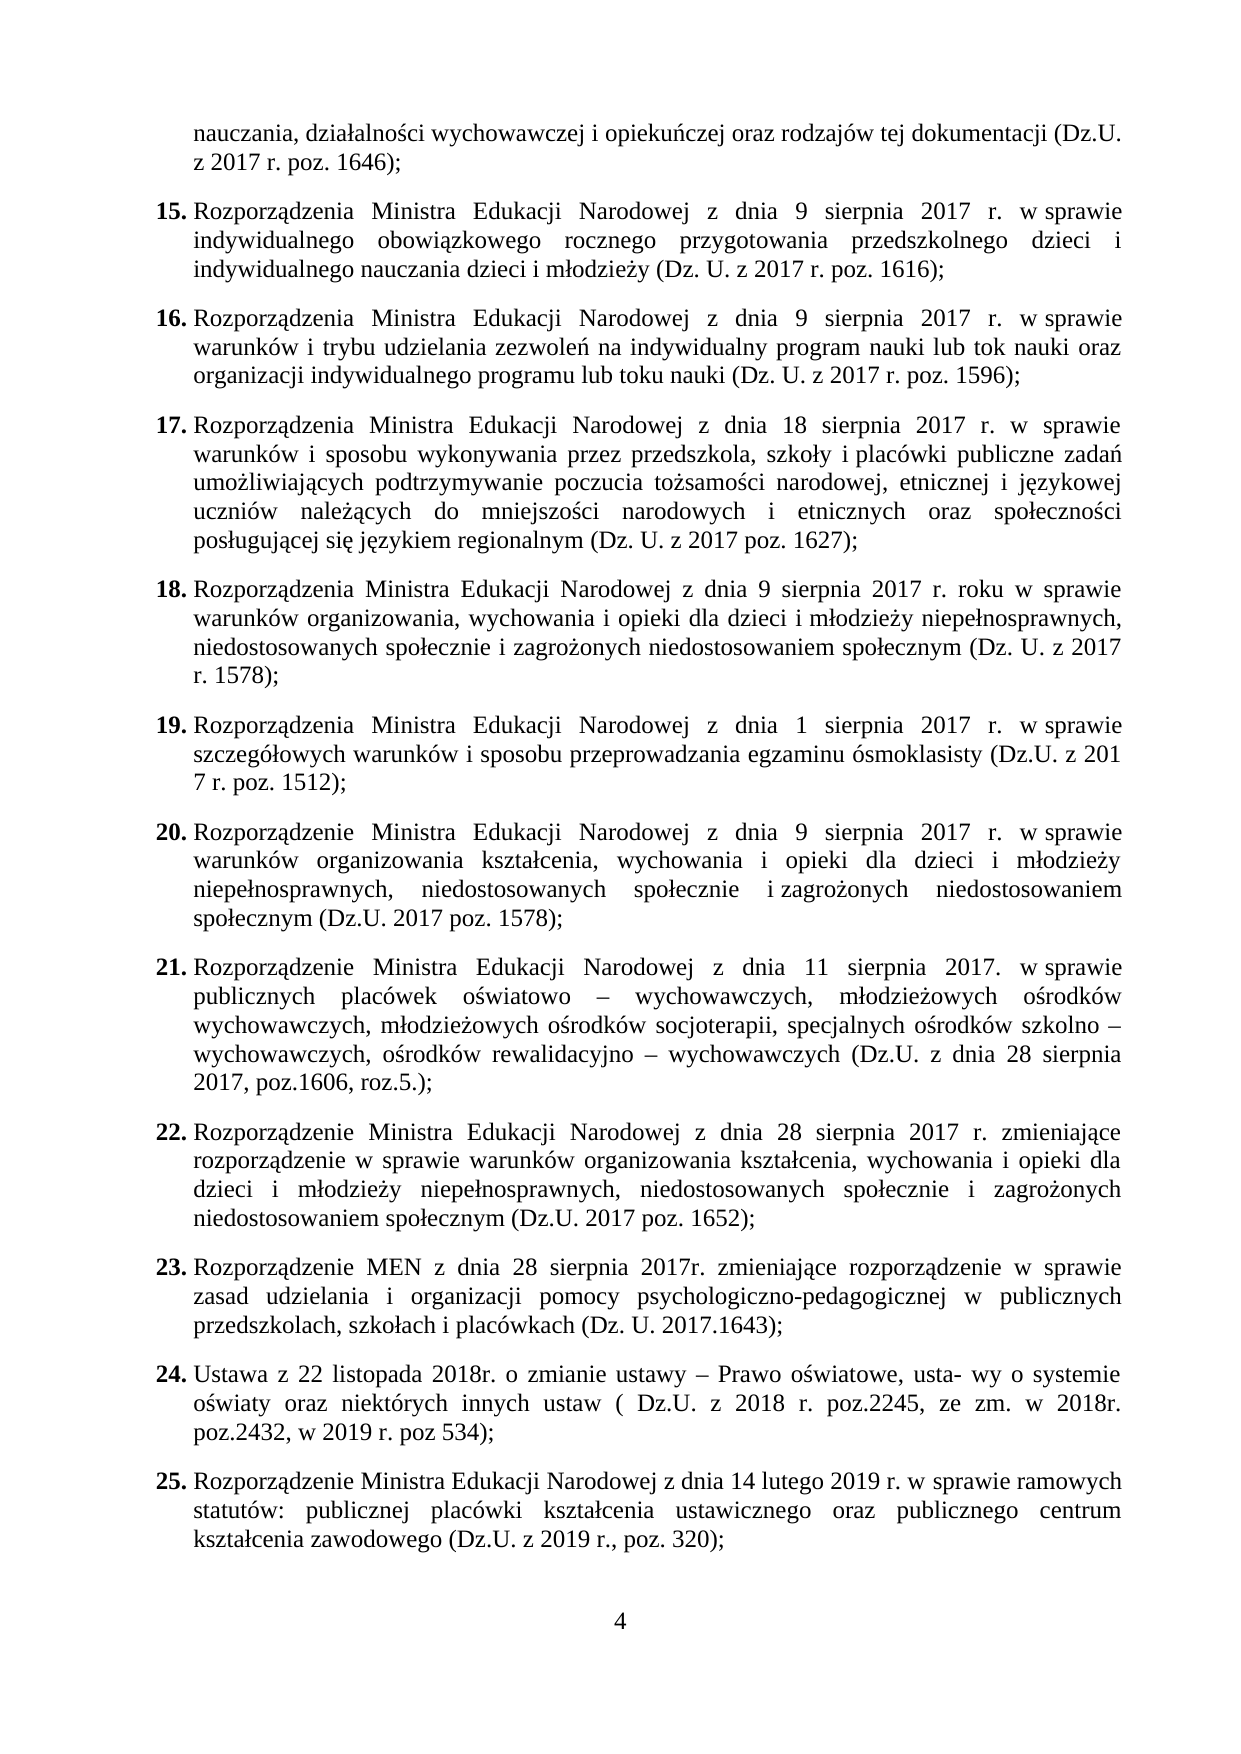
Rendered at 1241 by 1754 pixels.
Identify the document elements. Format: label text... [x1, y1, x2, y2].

list Rozporządzenia Ministra Edukacji Narodowej z dnia 9 sierpnia 2017 r. w sprawie warunków i trybu udzielania zezwoleń na indywidualny program nauki lub tok nauki oraz organizacji indywidualnego programu lub toku nauki (Dz. U. z 2017 r. poz. 1596); [156, 303, 1122, 389]
list Rozporządzenie Ministra Edukacji Narodowej z dnia 14 lutego 2019 r. w sprawie ramowych statutów: publicznej placówki kształcenia ustawicznego oraz publicznego centrum kształcenia zawodowego (Dz.U. z 2019 r., poz. 320); [156, 1466, 1122, 1552]
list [156, 118, 1122, 176]
list Rozporządzenia Ministra Edukacji Narodowej z dnia 9 sierpnia 2017 r. roku w sprawie warunków organizowania, wychowania i opieki dla dzieci i młodzieży niepełnosprawnych, niedostosowanych społecznie i zagrożonych niedostosowaniem społecznym (Dz. U. z 2017 r. 1578); [156, 574, 1122, 689]
list Rozporządzenia Ministra Edukacji Narodowej z dnia 18 sierpnia 2017 r. w sprawie warunków i sposobu wykonywania przez przedszkola, szkoły i placówki publiczne zadań umożliwiających podtrzymywanie poczucia tożsamości narodowej, etnicznej i językowej uczniów należących do mniejszości narodowych i etnicznych oraz społeczności posługującej się językiem regionalnym (Dz. U. z 2017 poz. 1627); [156, 410, 1122, 554]
list Rozporządzenie MEN z dnia 28 sierpnia 2017r. zmieniające rozporządzenie w sprawie zasad udzielania i organizacji pomocy psychologiczno-pedagogicznej w publicznych przedszkolach, szkołach i placówkach (Dz. U. 2017.1643); [156, 1252, 1122, 1339]
list Rozporządzenie Ministra Edukacji Narodowej z dnia 11 sierpnia 2017. w sprawie publicznych placówek oświatowo – wychowawczych, młodzieżowych ośrodków wychowawczych, młodzieżowych ośrodków socjoterapii, specjalnych ośrodków szkolno – wychowawczych, ośrodków rewalidacyjno – wychowawczych (Dz.U. z dnia 28 sierpnia 2017, poz.1606, roz.5.); [156, 952, 1122, 1096]
list Ustawa z 22 listopada 2018r. o zmianie ustawy – Prawo oświatowe, usta- wy o systemie oświaty oraz niektórych innych ustaw ( Dz.U. z 2018 r. poz.2245, ze zm. w 2018r. poz.2432, w 2019 r. poz 534); [156, 1359, 1122, 1446]
list Rozporządzenia Ministra Edukacji Narodowej z dnia 9 sierpnia 2017 r. w sprawie indywidualnego obowiązkowego rocznego przygotowania przedszkolnego dzieci i indywidualnego nauczania dzieci i młodzieży (Dz. U. z 2017 r. poz. 1616); [156, 196, 1122, 282]
list Rozporządzenia Ministra Edukacji Narodowej z dnia 1 sierpnia 2017 r. w sprawie szczegółowych warunków i sposobu przeprowadzania egzaminu ósmoklasisty (Dz.U. z 201​7 r. poz. 1512); [156, 710, 1122, 796]
list Rozporządzenie Ministra Edukacji Narodowej z dnia 9 sierpnia 2017 r. w sprawie warunków organizowania kształcenia, wychowania i opieki dla dzieci i młodzieży niepełnosprawnych, niedostosowanych społecznie i zagrożonych niedostosowaniem społecznym (Dz.U. 2017 poz. 1578); [156, 817, 1122, 932]
list Rozporządzenie Ministra Edukacji Narodowej z dnia 28 sierpnia 2017 r. zmieniające rozporządzenie w sprawie warunków organizowania kształcenia, wychowania i opieki dla dzieci i młodzieży niepełnosprawnych, niedostosowanych społecznie i zagrożonych niedostosowaniem społecznym (Dz.U. 2017 poz. 1652); [156, 1117, 1122, 1232]
